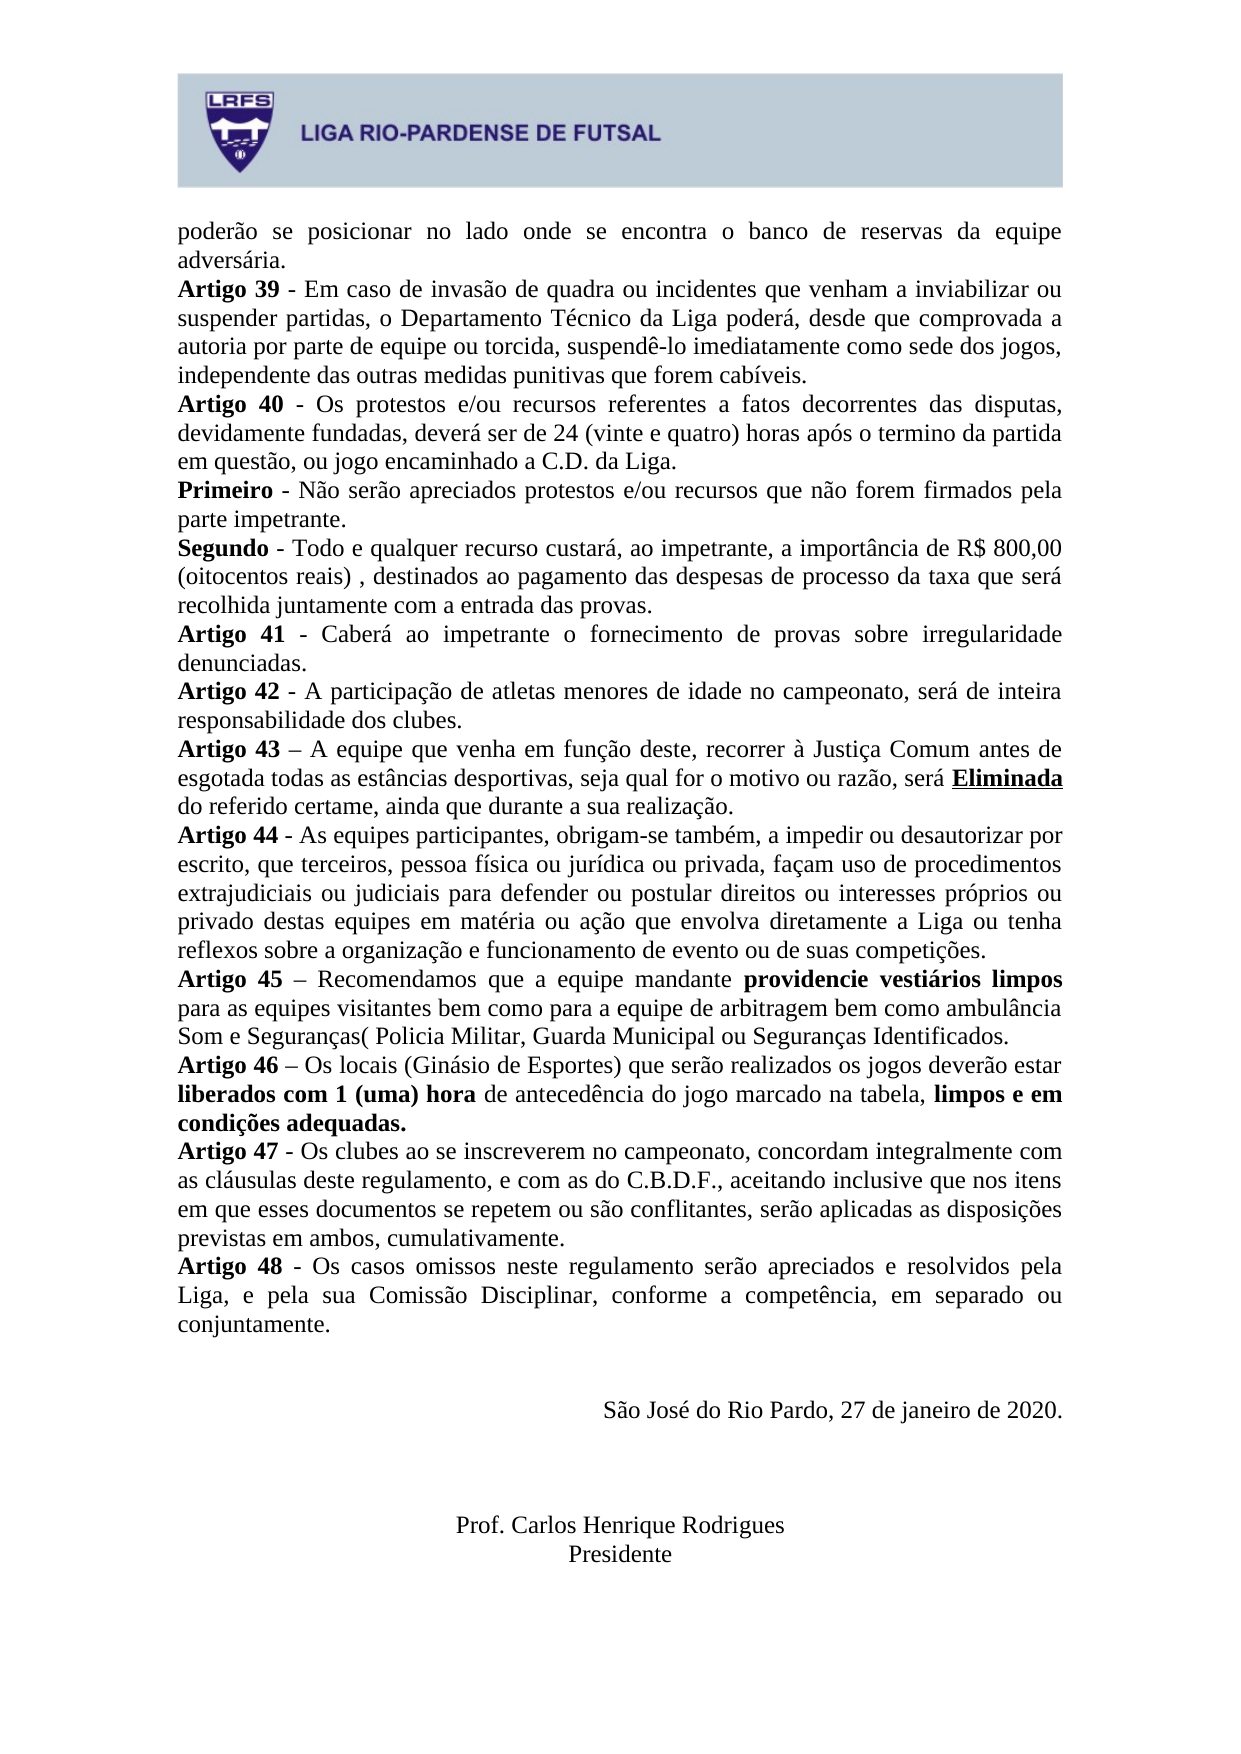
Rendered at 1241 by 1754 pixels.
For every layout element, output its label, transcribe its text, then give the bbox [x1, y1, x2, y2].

text São José do Rio Pardo, 27 de janeiro de 2020. [177, 1395, 1063, 1424]
text Artigo 39 - Em caso de invasão de quadra ou incidentes que venham a inviabilizar ou suspender partidas, o Departamento Técnico da Liga poderá, desde que comprovada a autoria por parte de equipe ou torcida, suspendê-lo imediatamente como sede dos jogos, independente das outras medidas punitivas que forem cabíveis. [177, 274, 1063, 389]
text Artigo 44 - As equipes participantes, obrigam-se também, a impedir ou desautorizar por escrito, que terceiros, pessoa física ou jurídica ou privada, façam uso de procedimentos extrajudiciais ou judiciais para defender ou postular direitos ou interesses próprios ou privado destas equipes em matéria ou ação que envolva diretamente a Liga ou tenha reflexos sobre a organização e funcionamento de evento ou de suas competições. [177, 820, 1063, 964]
text Artigo 47 - Os clubes ao se inscreverem no campeonato, concordam integralmente com as cláusulas deste regulamento, e com as do C.B.D.F., aceitando inclusive que nos itens em que esses documentos se repetem ou são conflitantes, serão aplicadas as disposições previstas em ambos, cumulativamente. [177, 1136, 1063, 1251]
text Artigo 46 – Os locais (Ginásio de Esportes) que serão realizados os jogos deverão estar liberados com 1 (uma) hora de antecedência do jogo marcado na tabela, limpos e em condições adequadas. [177, 1050, 1063, 1136]
text Prof. Carlos Henrique Rodrigues [177, 1510, 1063, 1539]
text Presidente [177, 1539, 1063, 1568]
text Artigo 41 - Caberá ao impetrante o fornecimento de provas sobre irregularidade denunciadas. [177, 619, 1063, 676]
text Artigo 42 - A participação de atletas menores de idade no campeonato, será de inteira responsabilidade dos clubes. [177, 676, 1063, 734]
text Artigo 48 - Os casos omissos neste regulamento serão apreciados e resolvidos pela Liga, e pela sua Comissão Disciplinar, conforme a competência, em separado ou conjuntamente. [177, 1251, 1063, 1338]
text Artigo 45 – Recomendamos que a equipe mandante providencie vestiários limpos para as equipes visitantes bem como para a equipe de arbitragem bem como ambulância Som e Seguranças( Policia Militar, Guarda Municipal ou Seguranças Identificados. [177, 964, 1063, 1050]
text Artigo 43 – A equipe que venha em função deste, recorrer à Justiça Comum antes de esgotada todas as estâncias desportivas, seja qual for o motivo ou razão, será Eliminada do referido certame, ainda que durante a sua realização. [177, 734, 1063, 820]
text Segundo - Todo e qualquer recurso custará, ao impetrante, a importância de R$ 800,00 (oitocentos reais) , destinados ao pagamento das despesas de processo da taxa que será recolhida juntamente com a entrada das provas. [177, 533, 1063, 619]
picture [177, 73, 1063, 188]
text Artigo 40 - Os protestos e/ou recursos referentes a fatos decorrentes das disputas, devidamente fundadas, deverá ser de 24 (vinte e quatro) horas após o termino da partida em questão, ou jogo encaminhado a C.D. da Liga. [177, 389, 1063, 475]
text Primeiro - Não serão apreciados protestos e/ou recursos que não forem firmados pela parte impetrante. [177, 475, 1063, 533]
